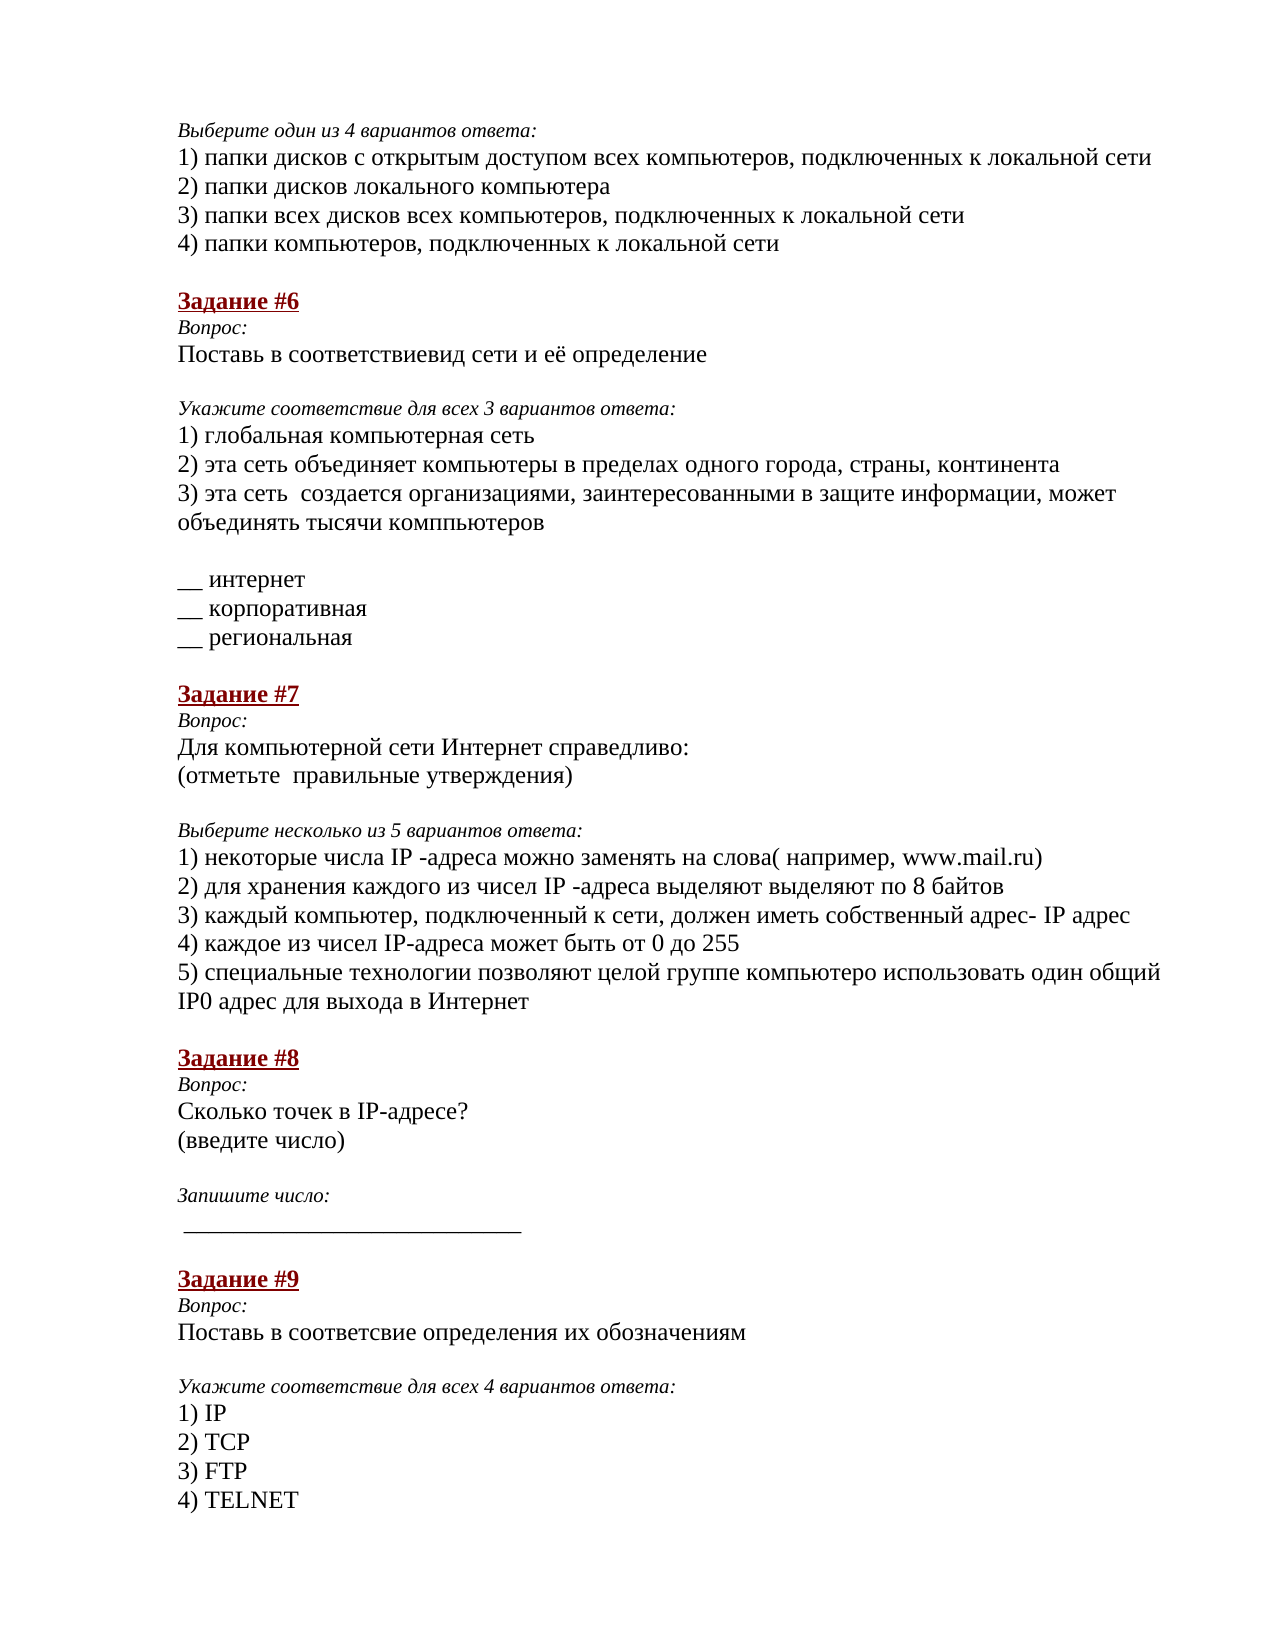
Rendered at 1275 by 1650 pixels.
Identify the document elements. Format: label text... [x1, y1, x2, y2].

text Поставь в соответствиевид сети и её определение [177, 339, 1186, 367]
text Сколько точек в IP-адресе? [177, 1096, 1186, 1125]
text Задание #7 [177, 679, 1186, 708]
text Задание #9 [177, 1264, 1186, 1293]
text (отметьте правильные утверждения) [177, 761, 1186, 789]
text 4) TELNET [177, 1485, 1186, 1513]
text Выберите несколько из 5 вариантов ответа: [177, 818, 1186, 842]
text 1) некоторые числа IP -адреса можно заменять на слова( например, www.mail.ru) [177, 842, 1186, 871]
text Поставь в соответсвие определения их обозначениям [177, 1317, 1186, 1346]
text 2) для хранения каждого из чисел IP -адреса выделяют выделяют по 8 байтов [177, 871, 1186, 900]
text 4) каждое из чисел IP-адреса может быть от 0 до 255 [177, 928, 1186, 957]
text Укажите соответствие для всех 3 вариантов ответа: [177, 396, 1186, 420]
text 2) TCP [177, 1427, 1186, 1456]
text Вопрос: [177, 1293, 1186, 1317]
text 1) IP [177, 1398, 1186, 1427]
text __ интернет [177, 564, 1186, 593]
text Запишите число: [177, 1182, 1186, 1207]
text 2) эта сеть объединяет компьютеры в пределах одного города, страны, континента [177, 449, 1186, 478]
text ___________________________ [177, 1207, 1186, 1235]
text 1) глобальная компьютерная сеть [177, 420, 1186, 449]
text __ региональная [177, 622, 1186, 650]
text Вопрос: [177, 708, 1186, 732]
text 3) каждый компьютер, подключенный к сети, должен иметь собственный адрес- IP адрес [177, 900, 1186, 928]
text 1) папки дисков с открытым доступом всех компьютеров, подключенных к локальной сети [177, 142, 1186, 171]
text __ корпоративная [177, 593, 1186, 622]
text 3) эта сеть создается организациями, заинтересованными в защите информации, может объединять тысячи комппьютеров [177, 478, 1186, 535]
text (введите число) [177, 1125, 1186, 1154]
text 3) FTP [177, 1456, 1186, 1485]
text Вопрос: [177, 1072, 1186, 1096]
text 5) специальные технологии позволяют целой группе компьютеро использовать один общий IP0 адрес для выхода в Интернет [177, 957, 1186, 1015]
text Вопрос: [177, 315, 1186, 339]
text 3) папки всех дисков всех компьютеров, подключенных к локальной сети [177, 200, 1186, 228]
text 2) папки дисков локального компьютера [177, 171, 1186, 200]
text 4) папки компьютеров, подключенных к локальной сети [177, 228, 1186, 257]
text Для компьютерной сети Интернет справедливо: [177, 732, 1186, 761]
text Задание #6 [177, 286, 1186, 315]
text Выберите один из 4 вариантов ответа: [177, 118, 1186, 142]
text Укажите соответствие для всех 4 вариантов ответа: [177, 1374, 1186, 1398]
text Задание #8 [177, 1043, 1186, 1072]
